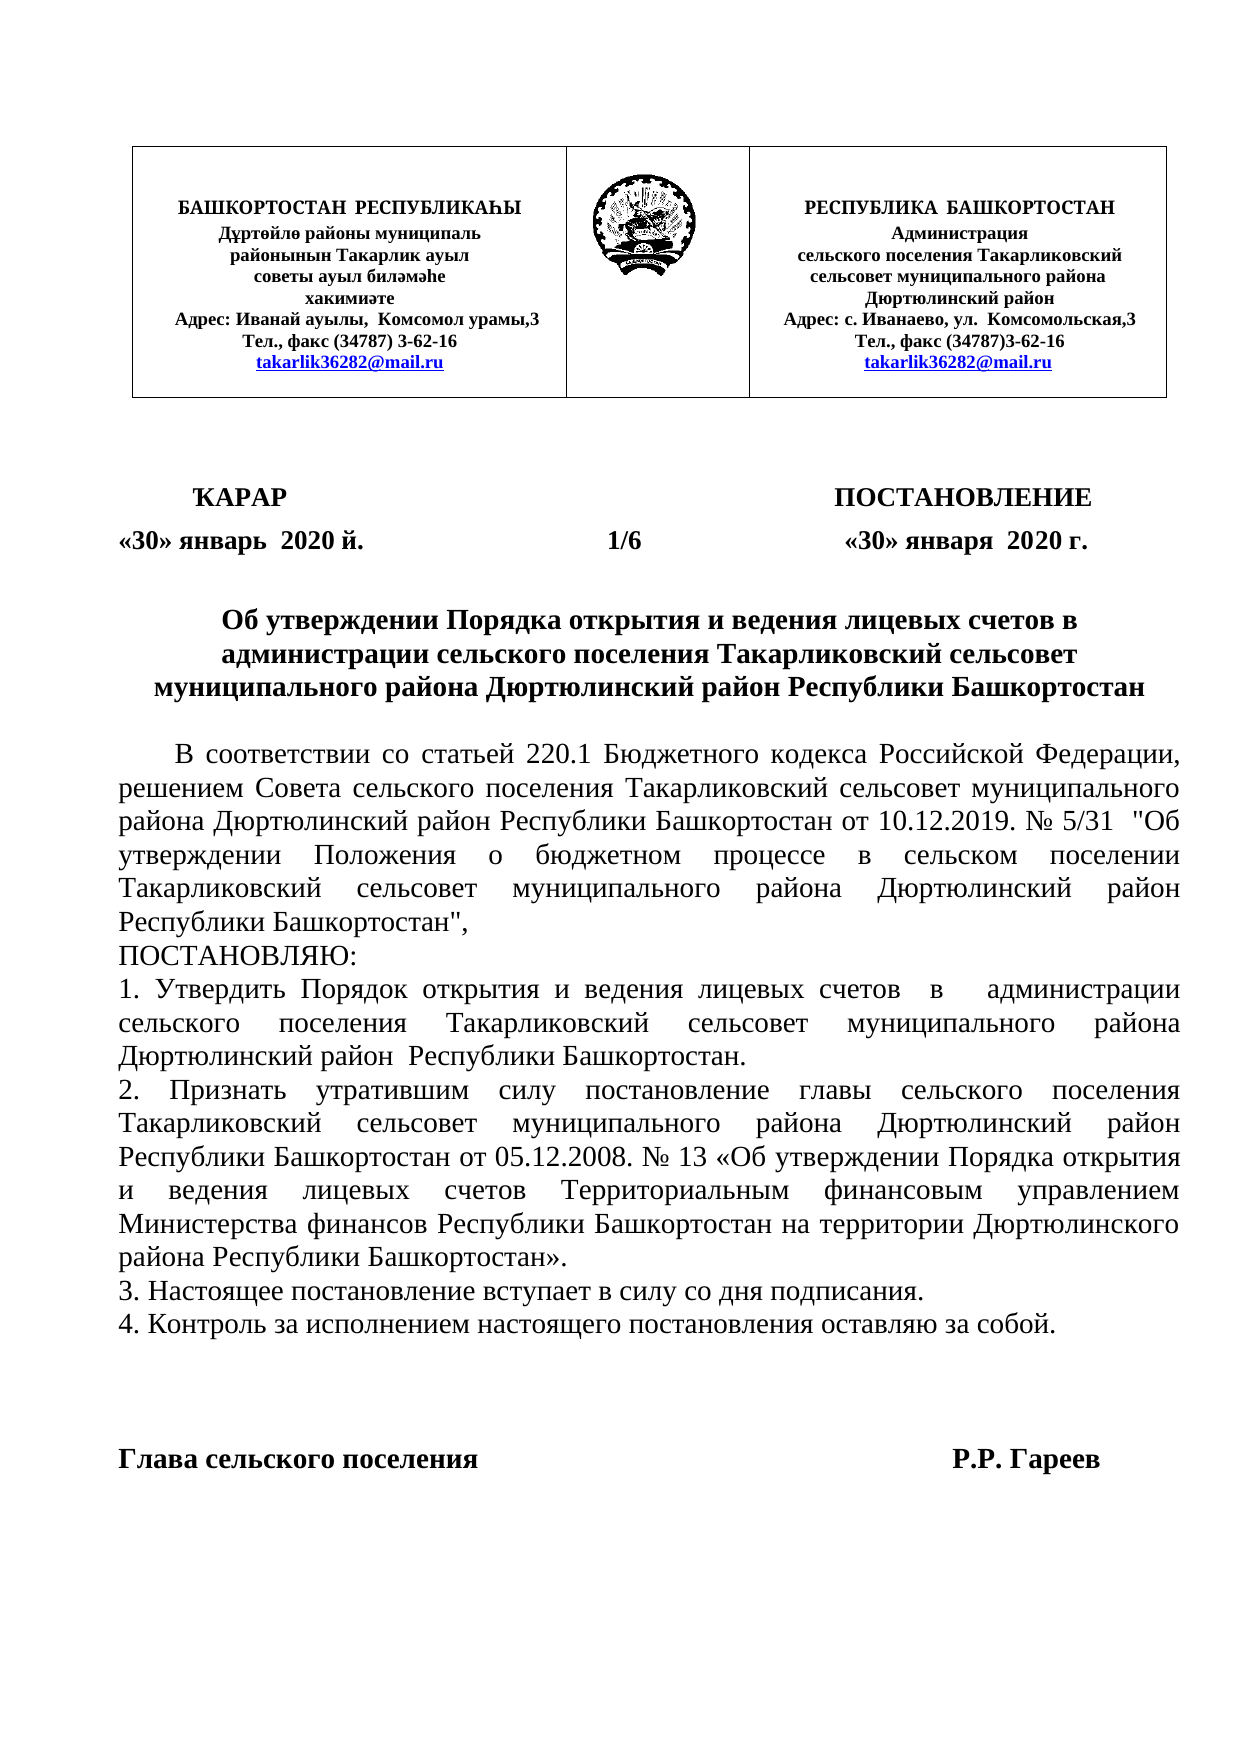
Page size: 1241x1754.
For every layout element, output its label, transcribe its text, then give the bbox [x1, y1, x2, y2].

text 4. Контроль за исполнением настоящего постановления оставляю за собой. [118, 1307, 1181, 1340]
text Глава сельского поселения Р.Р. Гареев [118, 1441, 1181, 1474]
text ПОСТАНОВЛЯЮ: [118, 938, 1181, 971]
text 1. Утвердить Порядок открытия и ведения лицевых счетов в администрации сельского поселения Такарликовский сельсовет муниципального района Дюртюлинский район Республики Башкортостан. [118, 971, 1181, 1072]
title Об утверждении Порядка открытия и ведения лицевых счетов в администрации сельского поселения Такарликовский сельсовет муниципального района Дюртюлинский район Республики Башкортостан [118, 602, 1181, 703]
text 2. Признать утратившим силу постановление главы сельского поселения Такарликовский сельсовет муниципального района Дюртюлинский район Республики Башкортостан от 05.12.2008. № 13 «Об утверждении Порядка открытия и ведения лицевых счетов Территориальным финансовым управлением Министерства финансов Республики Башкортостан на территории Дюртюлинского района Республики Башкортостан». [118, 1072, 1181, 1273]
text «30» январь 2020 й. 1/6 «30» января 2020 г. [118, 524, 1181, 556]
text В соответствии со статьей 220.1 Бюджетного кодекса Российской Федерации, решением Совета сельского поселения Такарликовский сельсовет муниципального района Дюртюлинский район Республики Башкортостан от 10.12.2019. № 5/31 "Об утверждении Положения о бюджетном процессе в сельском поселении Такарликовский сельсовет муниципального района Дюртюлинский район Республики Башкортостан", [118, 736, 1181, 938]
text ҠАРАР ПОСТАНОВЛЕНИЕ [118, 481, 1181, 512]
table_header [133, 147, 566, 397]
picture [585, 168, 702, 281]
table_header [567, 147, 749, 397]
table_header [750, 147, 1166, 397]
text 3. Настоящее постановление вступает в силу со дня подписания. [118, 1273, 1181, 1307]
